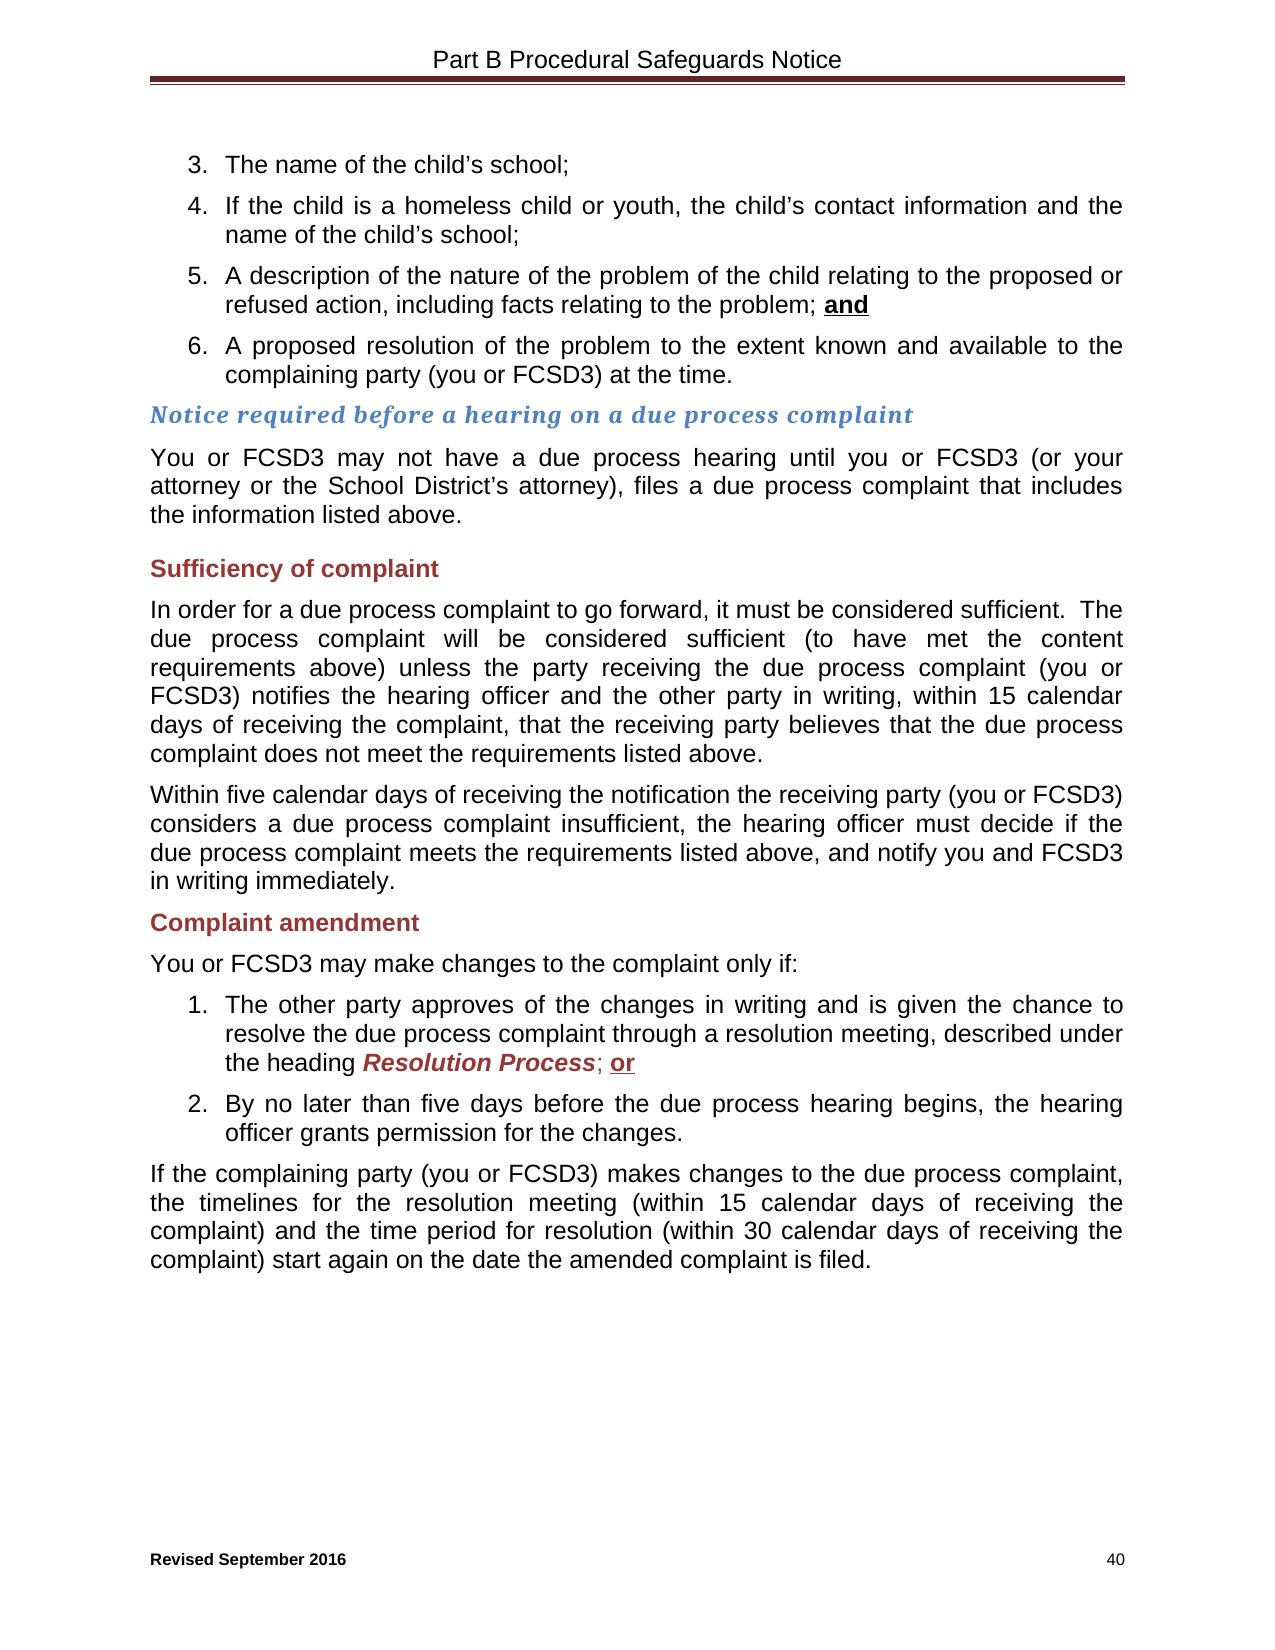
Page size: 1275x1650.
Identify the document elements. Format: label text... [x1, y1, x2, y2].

subtitle Sufficiency of complaint [150, 554, 1125, 582]
text You or FCSD3 may make changes to the complaint only if: [150, 949, 1125, 977]
text Within five calendar days of receiving the notification the receiving party (you or FCSD3) considers a due process complaint insufficient, the hearing officer must decide if the due process complaint meets the requirements listed above, and notify you and FCSD3 in writing immediately. [150, 780, 1125, 895]
text In order for a due process complaint to go forward, it must be considered sufficient. The due process complaint will be considered sufficient (to have met the content requirements above) unless the party receiving the due process complaint (you or FCSD3) notifies the hearing officer and the other party in writing, within 15 calendar days of receiving the complaint, that the receiving party believes that the due process complaint does not meet the requirements listed above. [150, 595, 1125, 767]
list The other party approves of the changes in writing and is given the chance to resolve the due process complaint through a resolution meeting, described under the heading Resolution Process; or [187, 990, 1125, 1076]
subtitle Complaint amendment [150, 907, 1125, 936]
list By no later than five days before the due process hearing begins, the hearing officer grants permission for the changes. [187, 1089, 1125, 1146]
list A description of the nature of the problem of the child relating to the proposed or refused action, including facts relating to the problem; and [187, 261, 1125, 319]
text If the complaining party (you or FCSD3) makes changes to the due process complaint, the timelines for the resolution meeting (within 15 calendar days of receiving the complaint) and the time period for resolution (within 30 calendar days of receiving the complaint) start again on the date the amended complaint is filed. [150, 1159, 1125, 1274]
subtitle Notice required before a hearing on a due process complaint [150, 401, 1125, 430]
list If the child is a homeless child or youth, the child’s contact information and the name of the child’s school; [187, 191, 1125, 249]
text You or FCSD3 may not have a due process hearing until you or FCSD3 (or your attorney or the School District’s attorney), files a due process complaint that includes the information listed above. [150, 442, 1125, 529]
list The name of the child’s school; [187, 150, 1125, 179]
list A proposed resolution of the problem to the extent known and available to the complaining party (you or FCSD3) at the time. [187, 331, 1125, 389]
